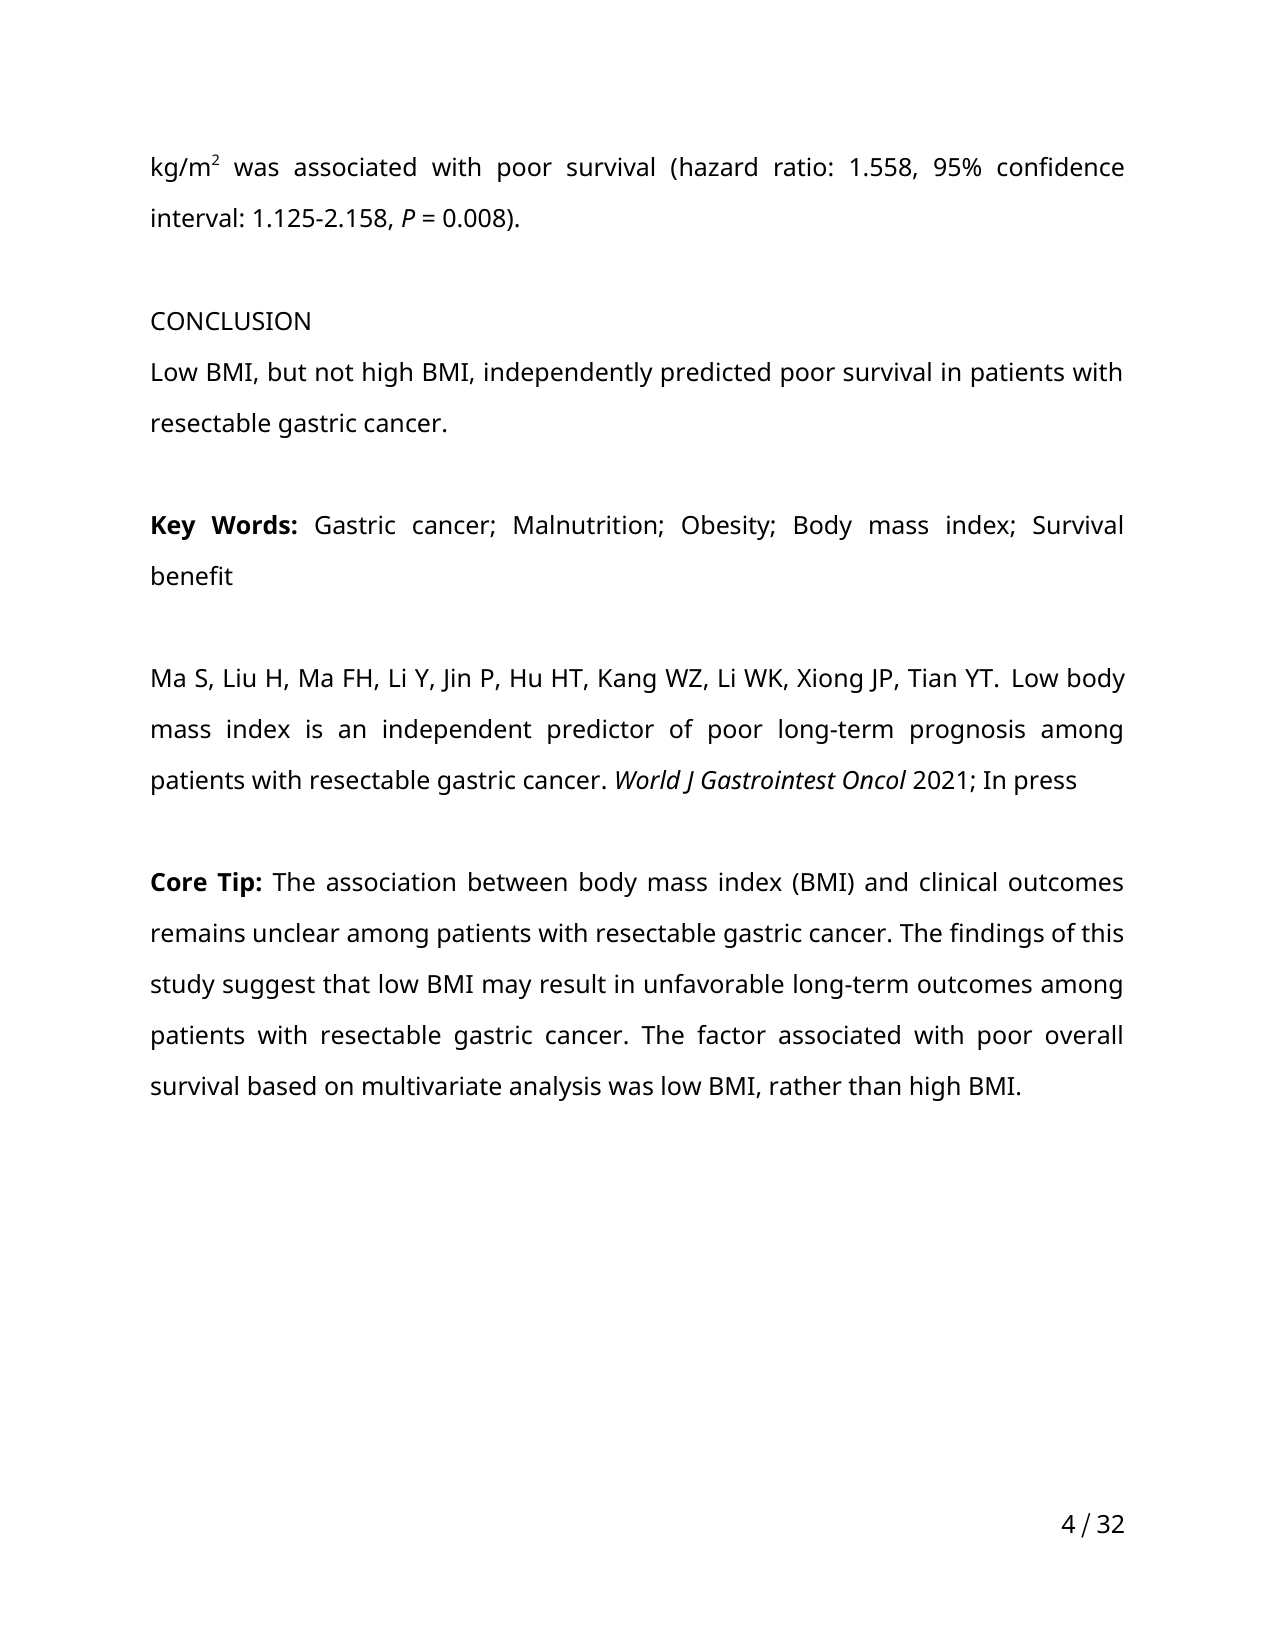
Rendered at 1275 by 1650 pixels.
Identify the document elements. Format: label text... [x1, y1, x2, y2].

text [150, 150, 1125, 235]
text CONCLUSION [150, 303, 1125, 337]
text Low BMI, but not high BMI, independently predicted poor survival in patients with resectable gastric cancer. [150, 354, 1125, 439]
text Core Tip: The association between body mass index (BMI) and clinical outcomes remains unclear among patients with resectable gastric cancer. The findings of this study suggest that low BMI may result in unfavorable long-term outcomes among patients with resectable gastric cancer. The factor associated with poor overall survival based on multivariate analysis was low BMI, rather than high BMI. [150, 864, 1125, 1103]
text Key Words: Gastric cancer; Malnutrition; Obesity; Body mass index; Survival benefit [150, 507, 1125, 592]
text Ma S, Liu H, Ma FH, Li Y, Jin P, Hu HT, Kang WZ, Li WK, Xiong JP, Tian YT. Low body mass index is an independent predictor of poor long-term prognosis among patients with resectable gastric cancer. World J Gastrointest Oncol 2021; In press [150, 660, 1125, 797]
